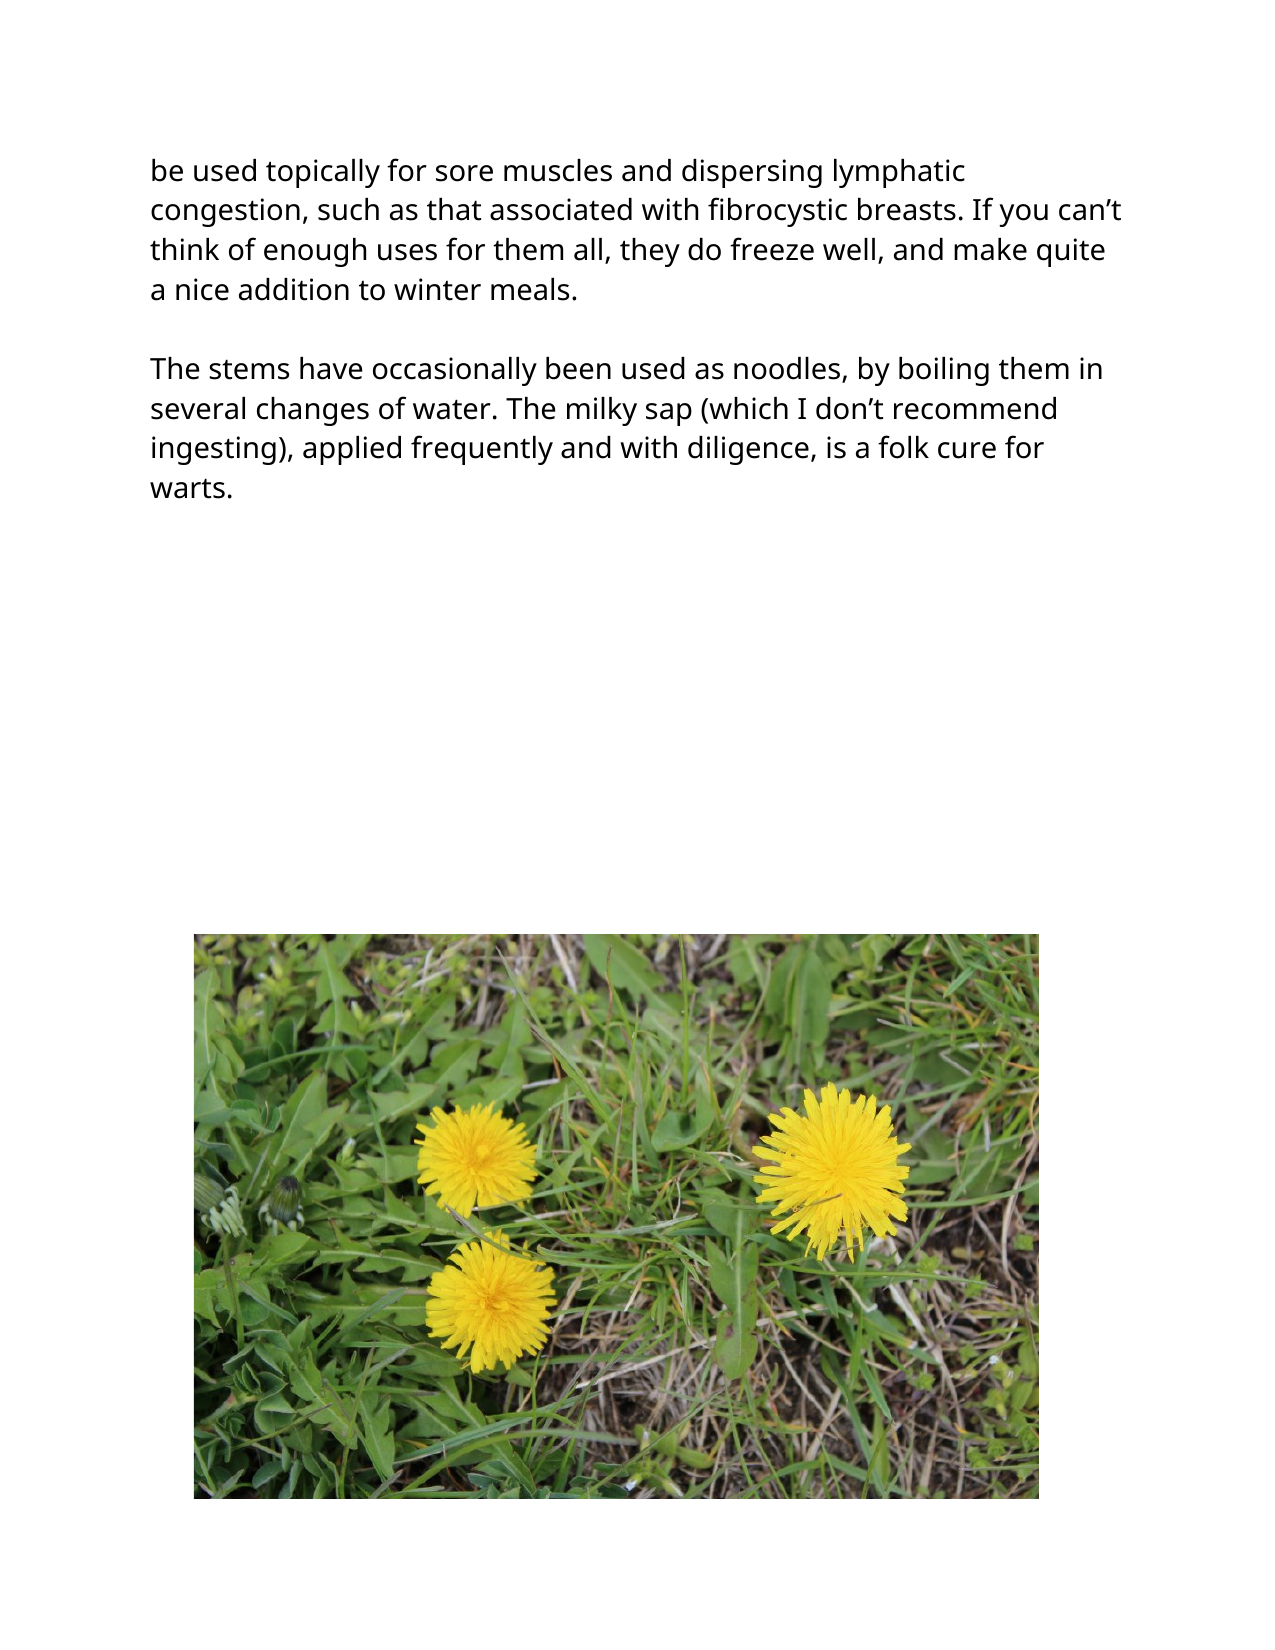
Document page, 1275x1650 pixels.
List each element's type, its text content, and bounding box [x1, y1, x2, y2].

picture [193, 934, 1039, 1499]
text The stems have occasionally been used as noodles, by boiling them in several changes of water. The milky sap (which I don’t recommend ingesting), applied frequently and with diligence, is a folk cure for warts. [150, 348, 1125, 507]
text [150, 150, 1125, 309]
